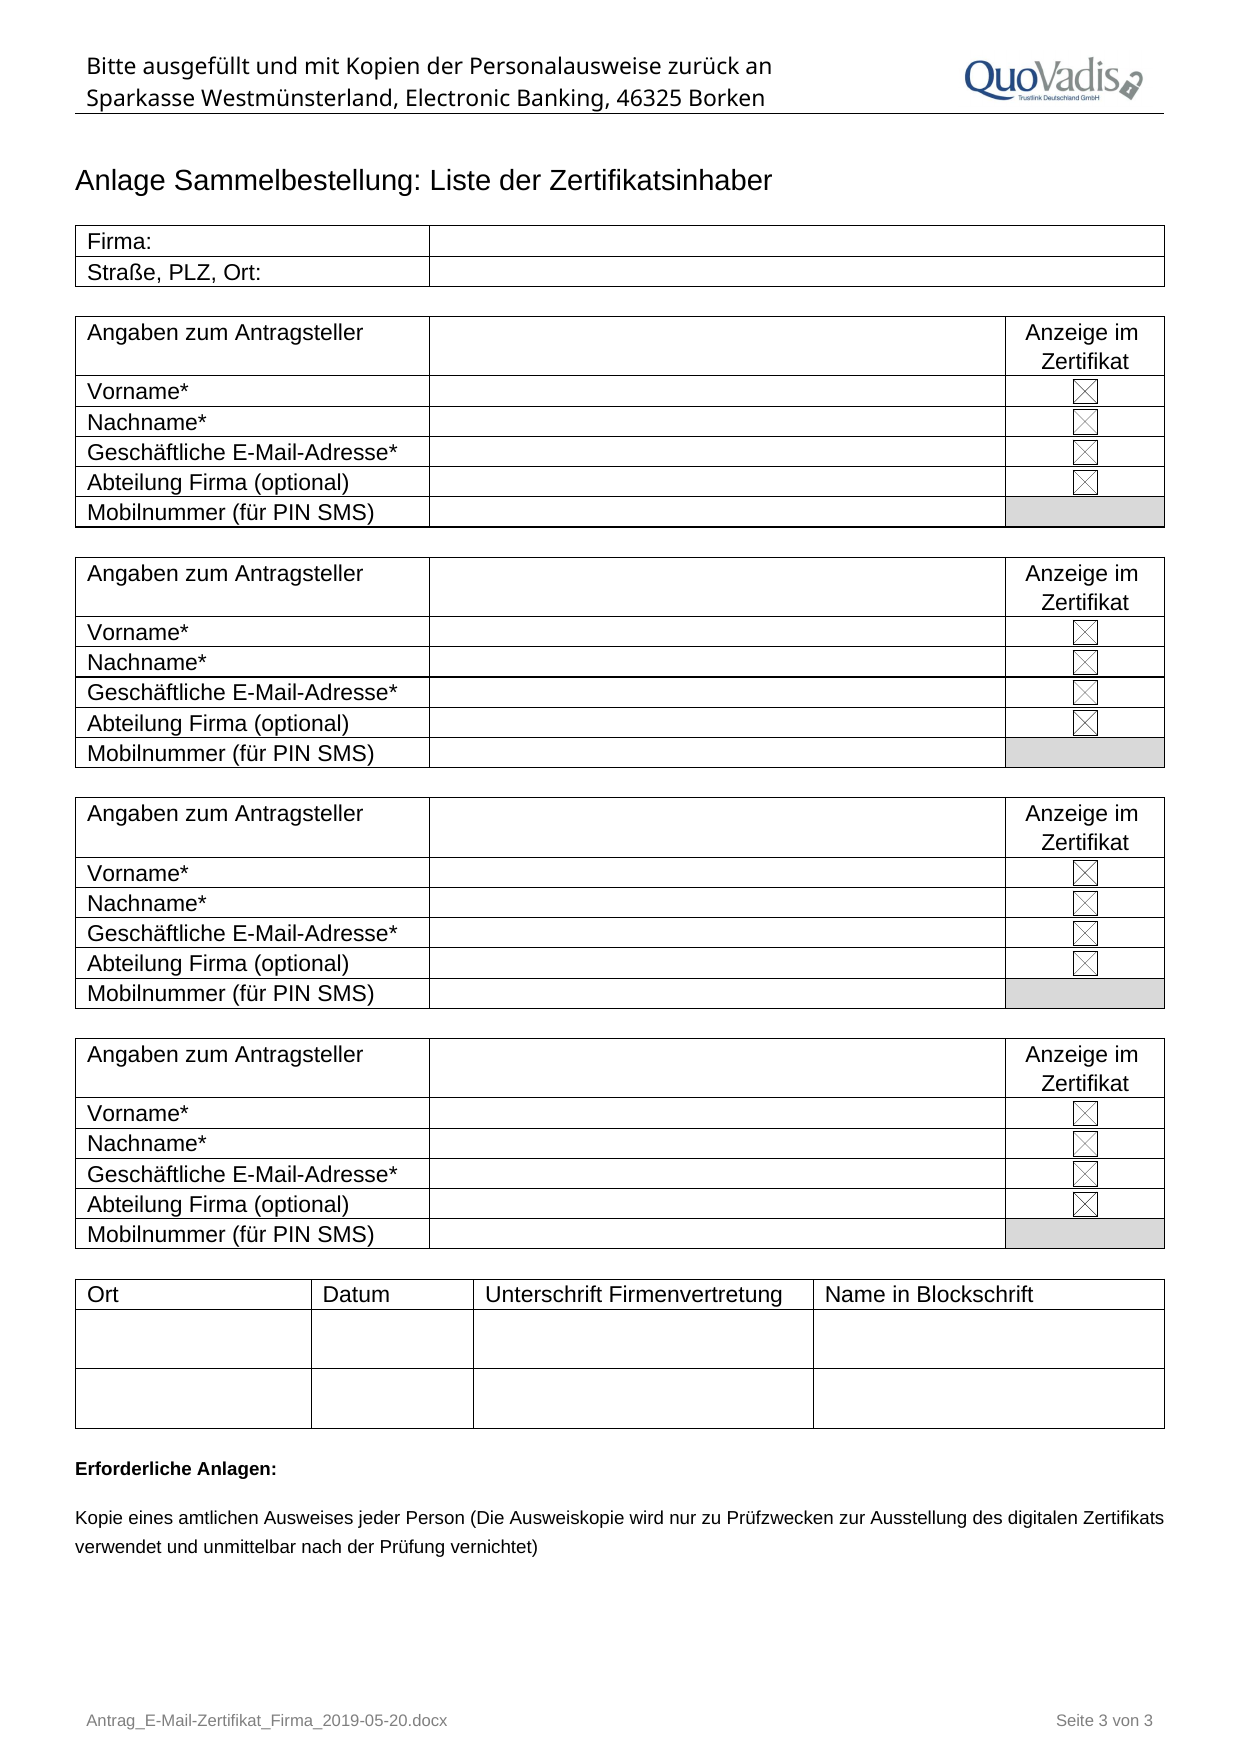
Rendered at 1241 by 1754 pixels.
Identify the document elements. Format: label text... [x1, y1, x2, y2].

table_cell [76, 1310, 311, 1368]
table_header Anzeige im Zertifikat [1006, 558, 1164, 616]
table_header Angaben zum Antragsteller [76, 1039, 429, 1097]
table_cell Vorname* [76, 376, 429, 406]
table_cell [430, 617, 1005, 646]
table_cell [430, 647, 1005, 676]
table_cell [430, 1098, 1005, 1127]
table_cell [1006, 617, 1164, 646]
table_cell Geschäftliche E-Mail-Adresse* [76, 918, 429, 947]
table_cell [1006, 497, 1164, 526]
table_header Name in Blockschrift [814, 1280, 1164, 1309]
table_cell [1006, 858, 1164, 887]
table_cell Straße, PLZ, Ort: [76, 257, 429, 286]
table_header [430, 1039, 1005, 1097]
table_cell [1006, 738, 1164, 767]
table_header [430, 558, 1005, 616]
table_cell [474, 1369, 813, 1427]
table_cell Vorname* [76, 617, 429, 646]
table_cell [1006, 708, 1164, 737]
table_cell Mobilnummer (für PIN SMS) [76, 497, 429, 526]
table_cell Geschäftliche E-Mail-Adresse* [76, 437, 429, 466]
table_cell [1006, 888, 1164, 917]
table_cell Nachname* [76, 888, 429, 917]
table_cell [430, 948, 1005, 977]
table_cell [1006, 437, 1164, 466]
table_cell [430, 678, 1005, 707]
table_cell [1006, 467, 1164, 496]
table_header Anzeige im Zertifikat [1006, 798, 1164, 857]
table_cell [430, 437, 1005, 466]
text Anlage Sammelbestellung: Liste der Zertifikatsinhaber [75, 167, 1165, 196]
table_header Angaben zum Antragsteller [76, 798, 429, 857]
table_cell [430, 888, 1005, 917]
table_cell [1006, 1189, 1164, 1218]
table_cell Abteilung Firma (optional) [76, 708, 429, 737]
table_header [430, 317, 1005, 375]
table_header Unterschrift Firmenvertretung [474, 1280, 813, 1309]
table_cell [1006, 407, 1164, 436]
table_header Angaben zum Antragsteller [76, 317, 429, 375]
table_header [430, 798, 1005, 857]
table_cell [430, 1129, 1005, 1158]
table_cell [430, 918, 1005, 947]
table_cell Mobilnummer (für PIN SMS) [76, 1219, 429, 1248]
table_cell [430, 467, 1005, 496]
table_cell Nachname* [76, 407, 429, 436]
table_cell [1006, 1129, 1164, 1158]
table_cell Geschäftliche E-Mail-Adresse* [76, 678, 429, 707]
table_cell [1006, 1098, 1164, 1127]
table_cell [1006, 979, 1164, 1008]
table_cell Nachname* [76, 647, 429, 676]
table_cell [430, 1189, 1005, 1218]
table_header Anzeige im Zertifikat [1006, 1039, 1164, 1097]
table_cell Geschäftliche E-Mail-Adresse* [76, 1159, 429, 1188]
table_cell [814, 1369, 1164, 1427]
table_cell [430, 497, 1005, 526]
table_cell [430, 257, 1164, 286]
table_header Ort [76, 1280, 311, 1309]
table_cell [1006, 678, 1164, 707]
table_cell [814, 1310, 1164, 1368]
table_cell Vorname* [76, 1098, 429, 1127]
table_cell [430, 376, 1005, 406]
table_cell [430, 858, 1005, 887]
table_cell [430, 1159, 1005, 1188]
table_cell Abteilung Firma (optional) [76, 948, 429, 977]
table_cell [312, 1310, 473, 1368]
table_cell [430, 738, 1005, 767]
table_cell Mobilnummer (für PIN SMS) [76, 979, 429, 1008]
table_header Datum [312, 1280, 473, 1309]
table_cell [474, 1310, 813, 1368]
table_cell Abteilung Firma (optional) [76, 1189, 429, 1218]
table_cell Vorname* [76, 858, 429, 887]
table_cell [76, 1369, 311, 1427]
table_cell [312, 1369, 473, 1427]
table_cell [1006, 647, 1164, 676]
table_cell Mobilnummer (für PIN SMS) [76, 738, 429, 767]
picture [958, 50, 1153, 107]
table_cell Abteilung Firma (optional) [76, 467, 429, 496]
table_cell [430, 407, 1005, 436]
table_cell [430, 708, 1005, 737]
text Erforderliche Anlagen: [75, 1458, 1165, 1479]
table_cell [1006, 1159, 1164, 1188]
table_header Anzeige im Zertifikat [1006, 317, 1164, 375]
table_cell [1006, 376, 1164, 406]
table_cell [1006, 918, 1164, 947]
table_header [430, 226, 1164, 256]
table_cell [1006, 948, 1164, 977]
table_cell [430, 979, 1005, 1008]
table_cell [430, 1219, 1005, 1248]
text Kopie eines amtlichen Ausweises jeder Person (Die Ausweiskopie wird nur zu Prüfzwecken zur Ausstellung des digitalen Zertifikats verwendet und unmittelbar nach der Prüfung vernichtet) [75, 1501, 1165, 1559]
table_header Firma: [76, 226, 429, 256]
table_cell Nachname* [76, 1129, 429, 1158]
table_header Angaben zum Antragsteller [76, 558, 429, 616]
table_cell [1006, 1219, 1164, 1248]
